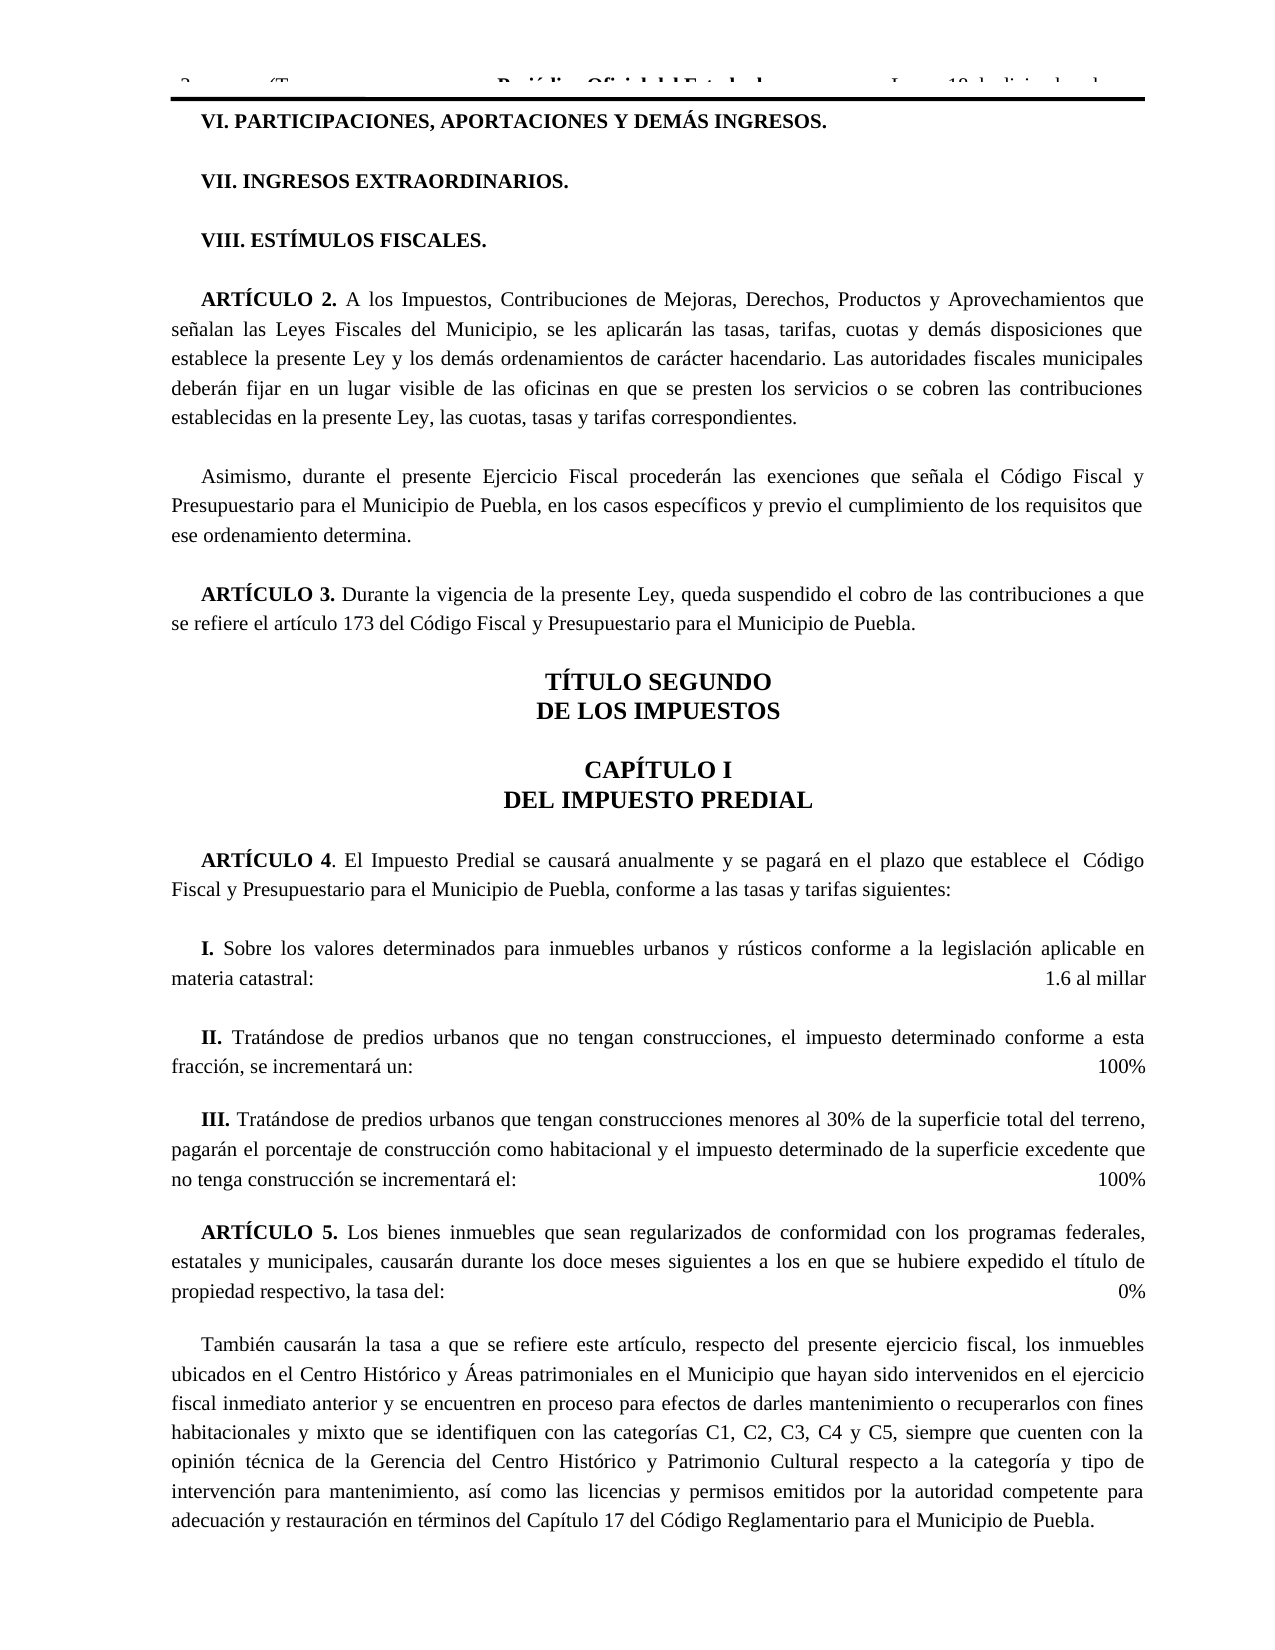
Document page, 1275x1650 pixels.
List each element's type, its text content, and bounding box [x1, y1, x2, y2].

subtitle PARTICIPACIONES, APORTACIONES Y DEMÁS INGRESOS. [201, 109, 1164, 133]
text DEL IMPUESTO PREDIAL [443, 785, 873, 813]
list Tratándose de predios urbanos que no tengan construcciones, el impuesto determinado conforme a esta fracción, se incrementará un: 100% [171, 1025, 1147, 1078]
text ARTÍCULO 4. El Impuesto Predial se causará anualmente y se pagará en el plazo que establece el Código Fiscal y Presupuestario para el Municipio de Puebla, conforme a las tasas y tarifas siguientes: [171, 848, 1144, 901]
text ARTÍCULO 5. Los bienes inmuebles que sean regularizados de conformidad con los programas federales, estatales y municipales, causarán durante los doce meses siguientes a los en que se hubiere expedido el título de propiedad respectivo, la tasa del: 0% [171, 1220, 1146, 1303]
list INGRESOS EXTRAORDINARIOS. [201, 169, 1164, 193]
text También causarán la tasa a que se refiere este artículo, respecto del presente ejercicio fiscal, los inmuebles ubicados en el Centro Histórico y Áreas patrimoniales en el Municipio que hayan sido intervenidos en el ejercicio fiscal inmediato anterior y se encuentren en proceso para efectos de darles mantenimiento o recuperarlos con fines habitacionales y mixto que se identifiquen con las categorías C1, C2, C3, C4 y C5, siempre que cuenten con la opinión técnica de la Gerencia del Centro Histórico y Patrimonio Cultural respecto a la categoría y tipo de intervención para mantenimiento, así como las licencias y permisos emitidos por la autoridad competente para adecuación y restauración en términos del Capítulo 17 del Código Reglamentario para el Municipio de Puebla. [171, 1332, 1145, 1532]
text CAPÍTULO I [443, 755, 873, 784]
subtitle ESTÍMULOS FISCALES. [201, 228, 1164, 252]
list Tratándose de predios urbanos que tengan construcciones menores al 30% de la superficie total del terreno, pagarán el porcentaje de construcción como habitacional y el impuesto determinado de la superficie excedente que no tenga construcción se incrementará el: 100% [171, 1107, 1147, 1191]
text ARTÍCULO 2. A los Impuestos, Contribuciones de Mejoras, Derechos, Productos y Aprovechamientos que señalan las Leyes Fiscales del Municipio, se les aplicarán las tasas, tarifas, cuotas y demás disposiciones que establece la presente Ley y los demás ordenamientos de carácter hacendario. Las autoridades fiscales municipales deberán fijar en un lugar visible de las oficinas en que se presten los servicios o se cobren las contribuciones establecidas en la presente Ley, las cuotas, tasas y tarifas correspondientes. [171, 287, 1145, 429]
text Asimismo, durante el presente Ejercicio Fiscal procederán las exenciones que señala el Código Fiscal y Presupuestario para el Municipio de Puebla, en los casos específicos y previo el cumplimiento de los requisitos que ese ordenamiento determina. [171, 464, 1144, 547]
text ARTÍCULO 3. Durante la vigencia de la presente Ley, queda suspendido el cobro de las contribuciones a que se refiere el artículo 173 del Código Fiscal y Presupuestario para el Municipio de Puebla. [171, 582, 1144, 635]
list Sobre los valores determinados para inmuebles urbanos y rústicos conforme a la legislación aplicable en materia catastral: 1.6 al millar [171, 936, 1146, 990]
text TÍTULO SEGUNDO DE LOS IMPUESTOS [536, 667, 781, 725]
